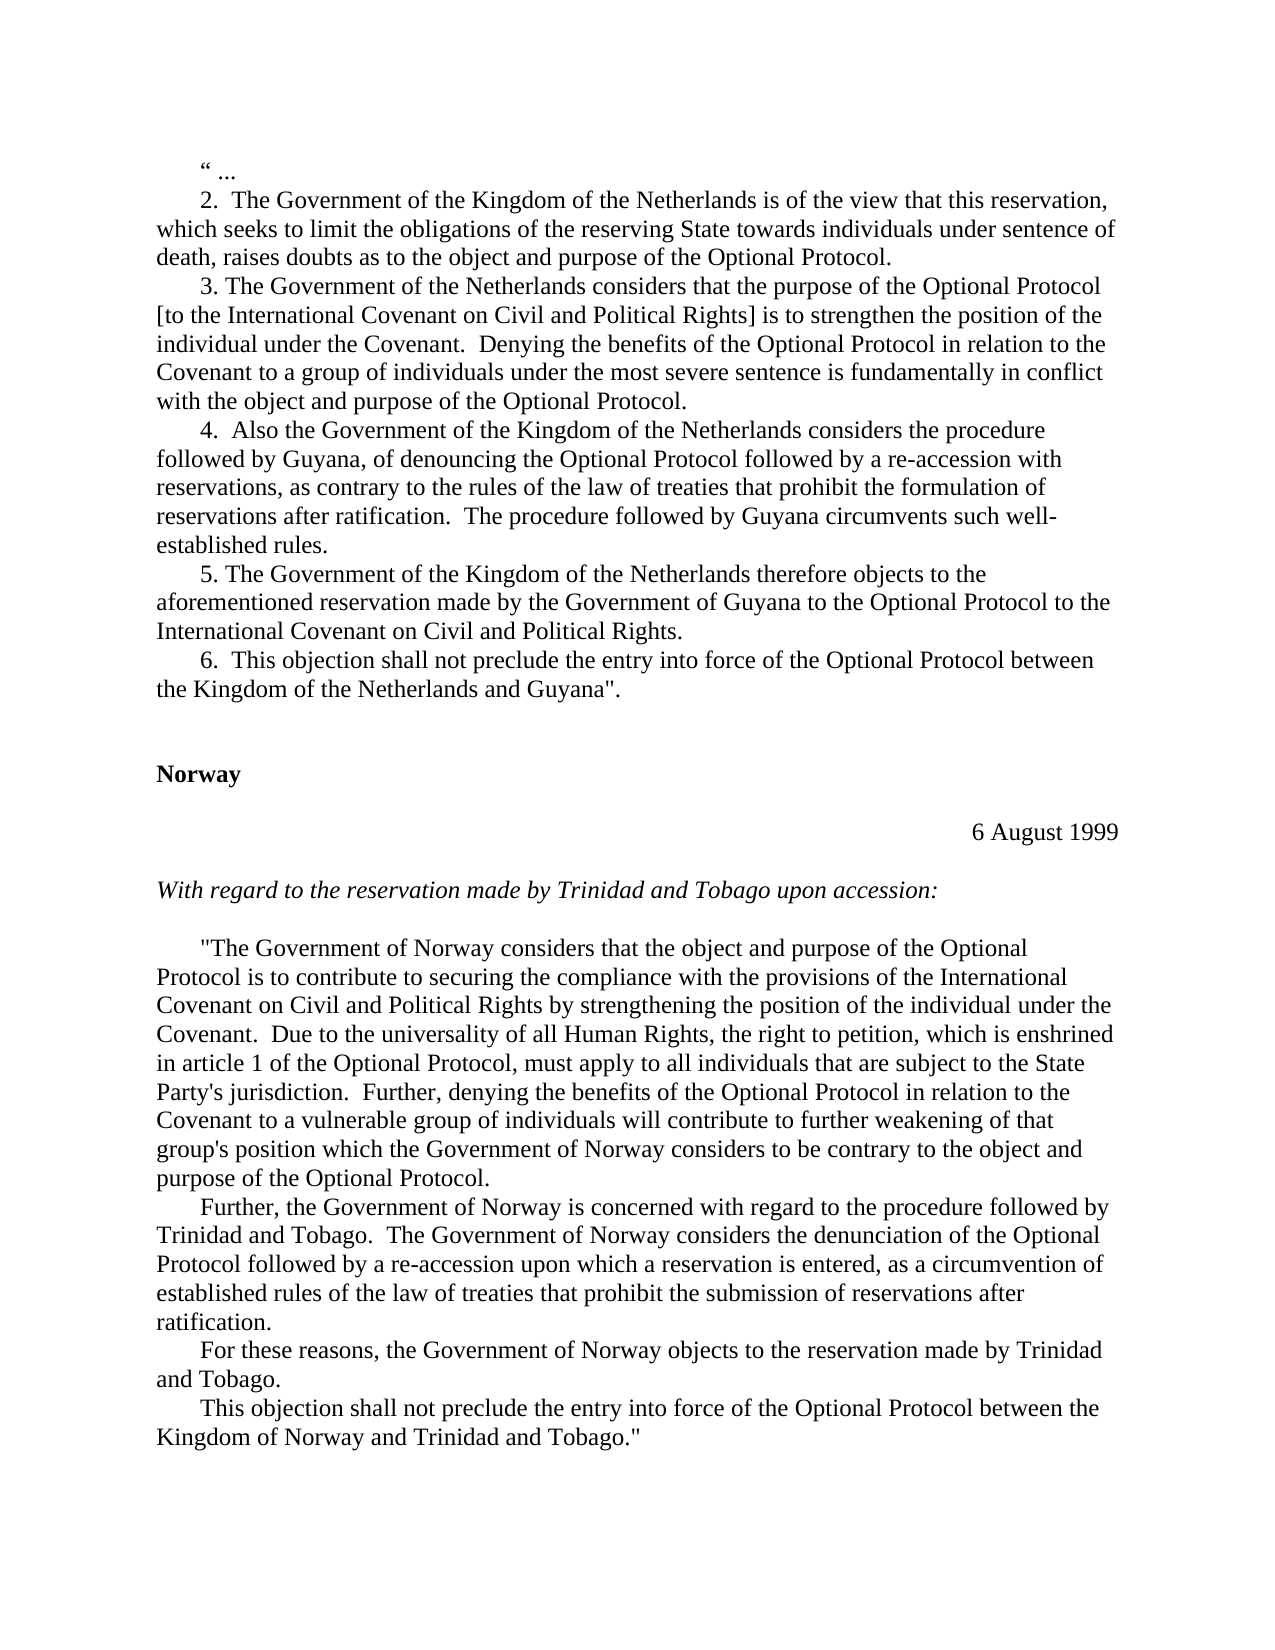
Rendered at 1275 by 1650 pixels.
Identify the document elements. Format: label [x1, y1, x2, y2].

table_cell [150, 150, 1125, 1486]
